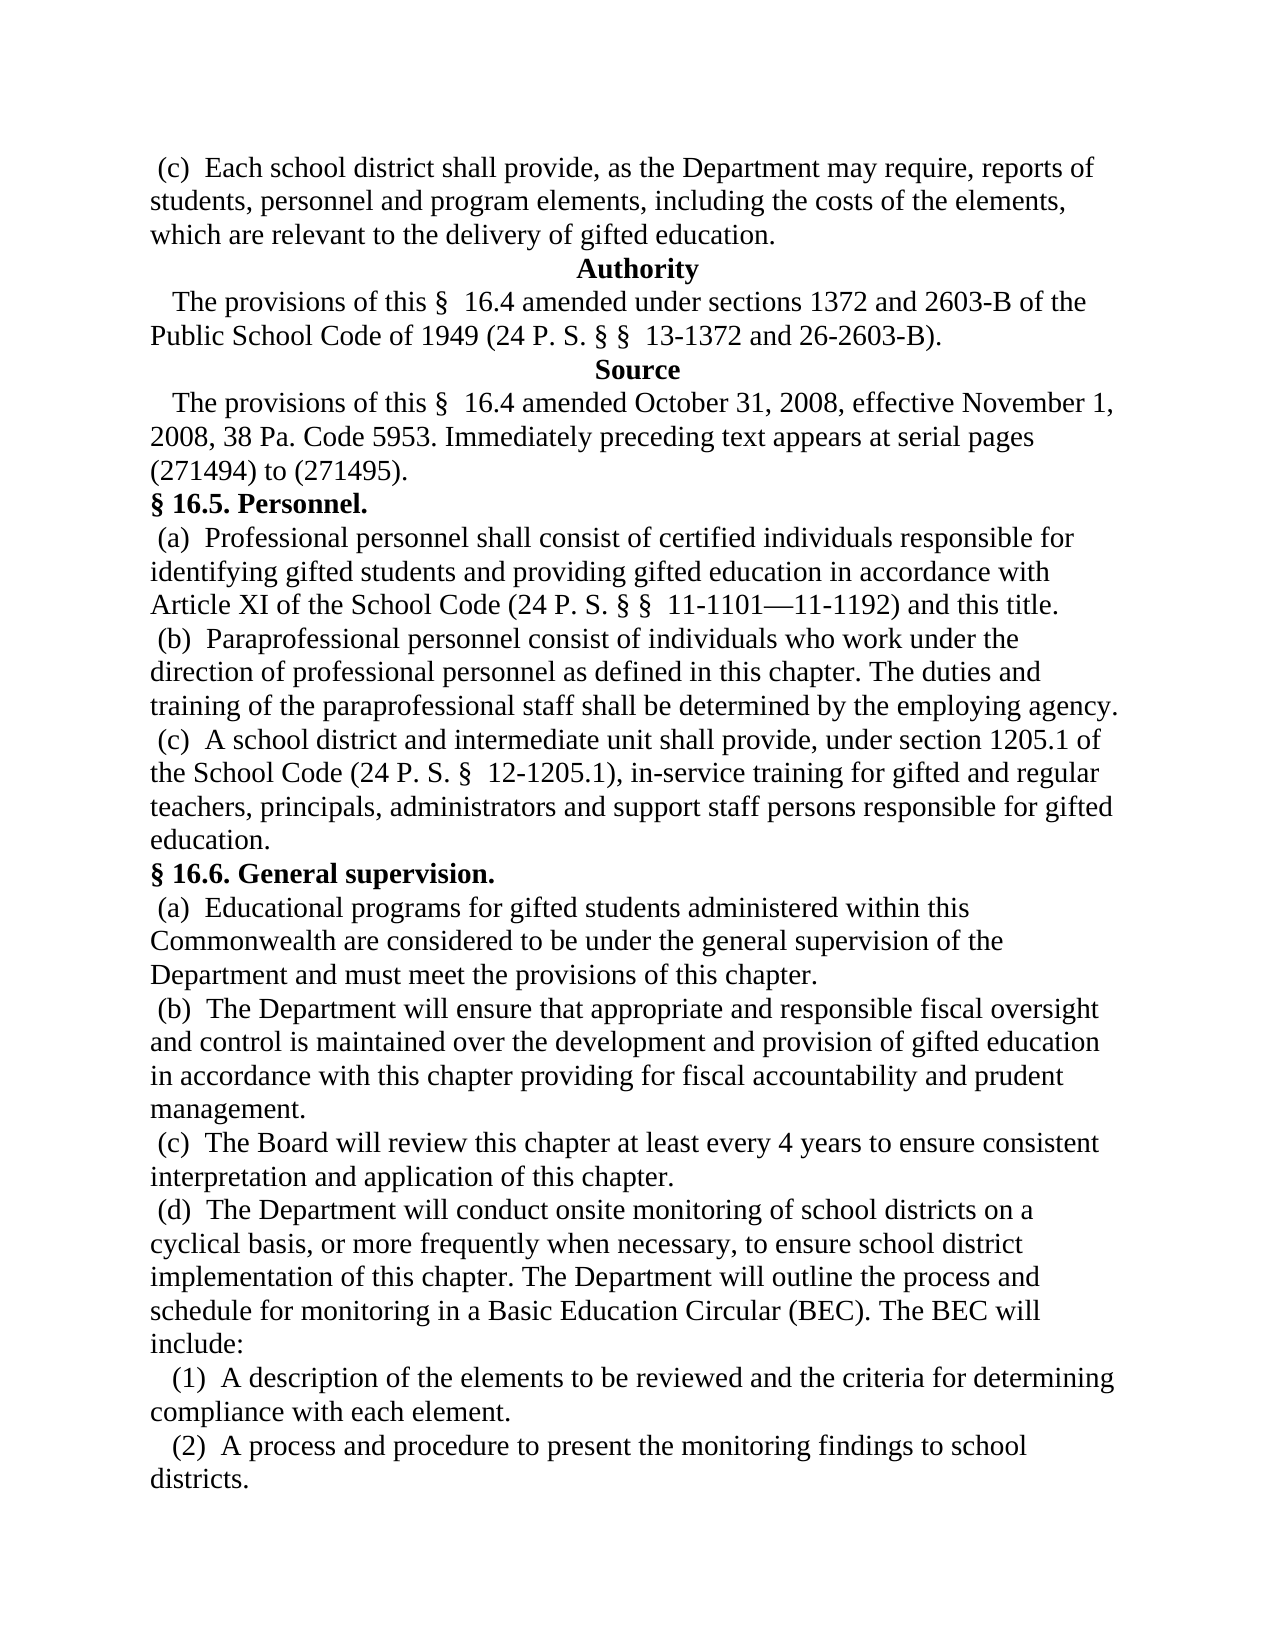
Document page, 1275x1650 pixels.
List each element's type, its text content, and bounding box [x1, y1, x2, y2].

text (c) The Board will review this chapter at least every 4 years to ensure consistent interpretation and application of this chapter. [150, 1125, 1125, 1192]
text Authority [150, 251, 1125, 284]
text The provisions of this § 16.4 amended under sections 1372 and 2603-B of the Public School Code of 1949 (24 P. S. § § 13-1372 and 26-2603-B). [150, 284, 1125, 352]
text § 16.5. Personnel. [150, 486, 1125, 520]
text (a) Professional personnel shall consist of certified individuals responsible for identifying gifted students and providing gifted education in accordance with Article XI of the School Code (24 P. S. § § 11-1101—11-1192) and this title. [150, 520, 1125, 621]
text The provisions of this § 16.4 amended October 31, 2008, effective November 1, 2008, 38 Pa. Code 5953. Immediately preceding text appears at serial pages (271494) to (271495). [150, 386, 1125, 486]
text (b) The Department will ensure that appropriate and responsible fiscal oversight and control is maintained over the development and provision of gifted education in accordance with this chapter providing for fiscal accountability and prudent management. [150, 991, 1125, 1125]
text (1) A description of the elements to be reviewed and the criteria for determining compliance with each element. [150, 1360, 1125, 1427]
text (2) A process and procedure to present the monitoring findings to school districts. [150, 1428, 1125, 1495]
text § 16.6. General supervision. [150, 856, 1125, 890]
text Source [150, 352, 1125, 385]
text (c) Each school district shall provide, as the Department may require, reports of students, personnel and program elements, including the costs of the elements, which are relevant to the delivery of gifted education. [150, 150, 1125, 251]
text (d) The Department will conduct onsite monitoring of school districts on a cyclical basis, or more frequently when necessary, to ensure school district implementation of this chapter. The Department will outline the process and schedule for monitoring in a Basic Education Circular (BEC). The BEC will include: [150, 1192, 1125, 1360]
text (a) Educational programs for gifted students administered within this Commonwealth are considered to be under the general supervision of the Department and must meet the provisions of this chapter. [150, 890, 1125, 991]
text (b) Paraprofessional personnel consist of individuals who work under the direction of professional personnel as defined in this chapter. The duties and training of the paraprofessional staff shall be determined by the employing agency. [150, 621, 1125, 722]
text (c) A school district and intermediate unit shall provide, under section 1205.1 of the School Code (24 P. S. § 12-1205.1), in-service training for gifted and regular teachers, principals, administrators and support staff persons responsible for gifted education. [150, 722, 1125, 856]
